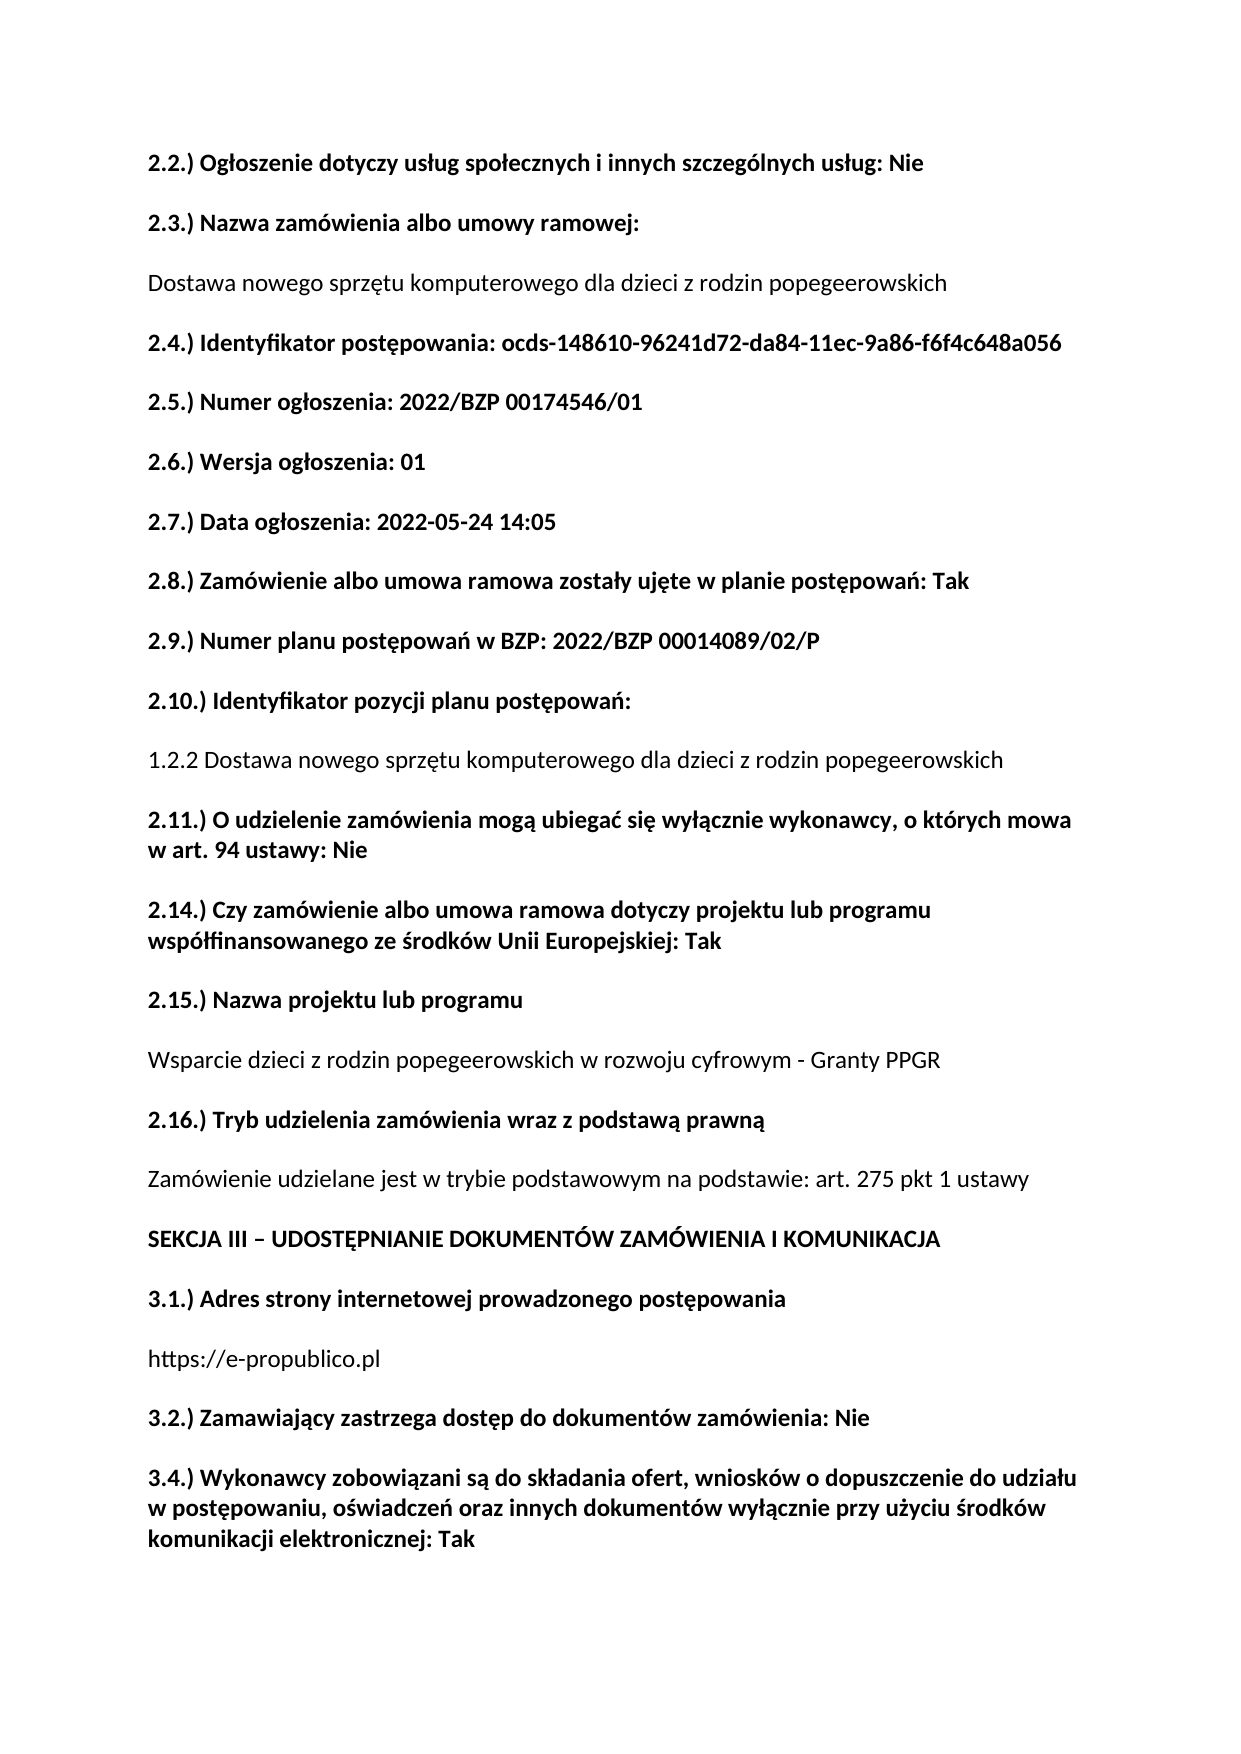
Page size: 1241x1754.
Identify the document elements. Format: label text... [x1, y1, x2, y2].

text 2.9.) Numer planu postępowań w BZP: 2022/BZP 00014089/02/P [148, 625, 1093, 656]
text 2.4.) Identyfikator postępowania: ocds-148610-96241d72-da84-11ec-9a86-f6f4c648a056 [148, 327, 1093, 357]
text 2.5.) Numer ogłoszenia: 2022/BZP 00174546/01 [148, 386, 1093, 417]
text 2.16.) Tryb udzielenia zamówienia wraz z podstawą prawną [148, 1104, 1093, 1134]
text SEKCJA III – UDOSTĘPNIANIE DOKUMENTÓW ZAMÓWIENIA I KOMUNIKACJA [148, 1223, 1093, 1254]
text 2.6.) Wersja ogłoszenia: 01 [148, 446, 1093, 477]
text 2.7.) Data ogłoszenia: 2022-05-24 14:05 [148, 506, 1093, 536]
text 2.15.) Nazwa projektu lub programu [148, 984, 1093, 1015]
text https://e-propublico.pl [148, 1343, 1093, 1373]
text Zamówienie udzielane jest w trybie podstawowym na podstawie: art. 275 pkt 1 ustawy [148, 1164, 1093, 1194]
text 3.1.) Adres strony internetowej prowadzonego postępowania [148, 1283, 1093, 1313]
text 3.2.) Zamawiający zastrzega dostęp do dokumentów zamówienia: Nie [148, 1402, 1093, 1433]
text 1.2.2 Dostawa nowego sprzętu komputerowego dla dzieci z rodzin popegeerowskich [148, 744, 1093, 775]
text 2.10.) Identyfikator pozycji planu postępowań: [148, 685, 1093, 715]
text 2.2.) Ogłoszenie dotyczy usług społecznych i innych szczególnych usług: Nie [148, 148, 1093, 178]
text 2.11.) O udzielenie zamówienia mogą ubiegać się wyłącznie wykonawcy, o których mowa w art. 94 ustawy: Nie [148, 804, 1093, 865]
text 2.8.) Zamówienie albo umowa ramowa zostały ujęte w planie postępowań: Tak [148, 565, 1093, 596]
text 3.4.) Wykonawcy zobowiązani są do składania ofert, wniosków o dopuszczenie do udziału w postępowaniu, oświadczeń oraz innych dokumentów wyłącznie przy użyciu środków komunikacji elektronicznej: Tak [148, 1462, 1093, 1554]
text Wsparcie dzieci z rodzin popegeerowskich w rozwoju cyfrowym - Granty PPGR [148, 1044, 1093, 1075]
text 2.14.) Czy zamówienie albo umowa ramowa dotyczy projektu lub programu współfinansowanego ze środków Unii Europejskiej: Tak [148, 894, 1093, 955]
text Dostawa nowego sprzętu komputerowego dla dzieci z rodzin popegeerowskich [148, 267, 1093, 297]
text 2.3.) Nazwa zamówienia albo umowy ramowej: [148, 207, 1093, 238]
